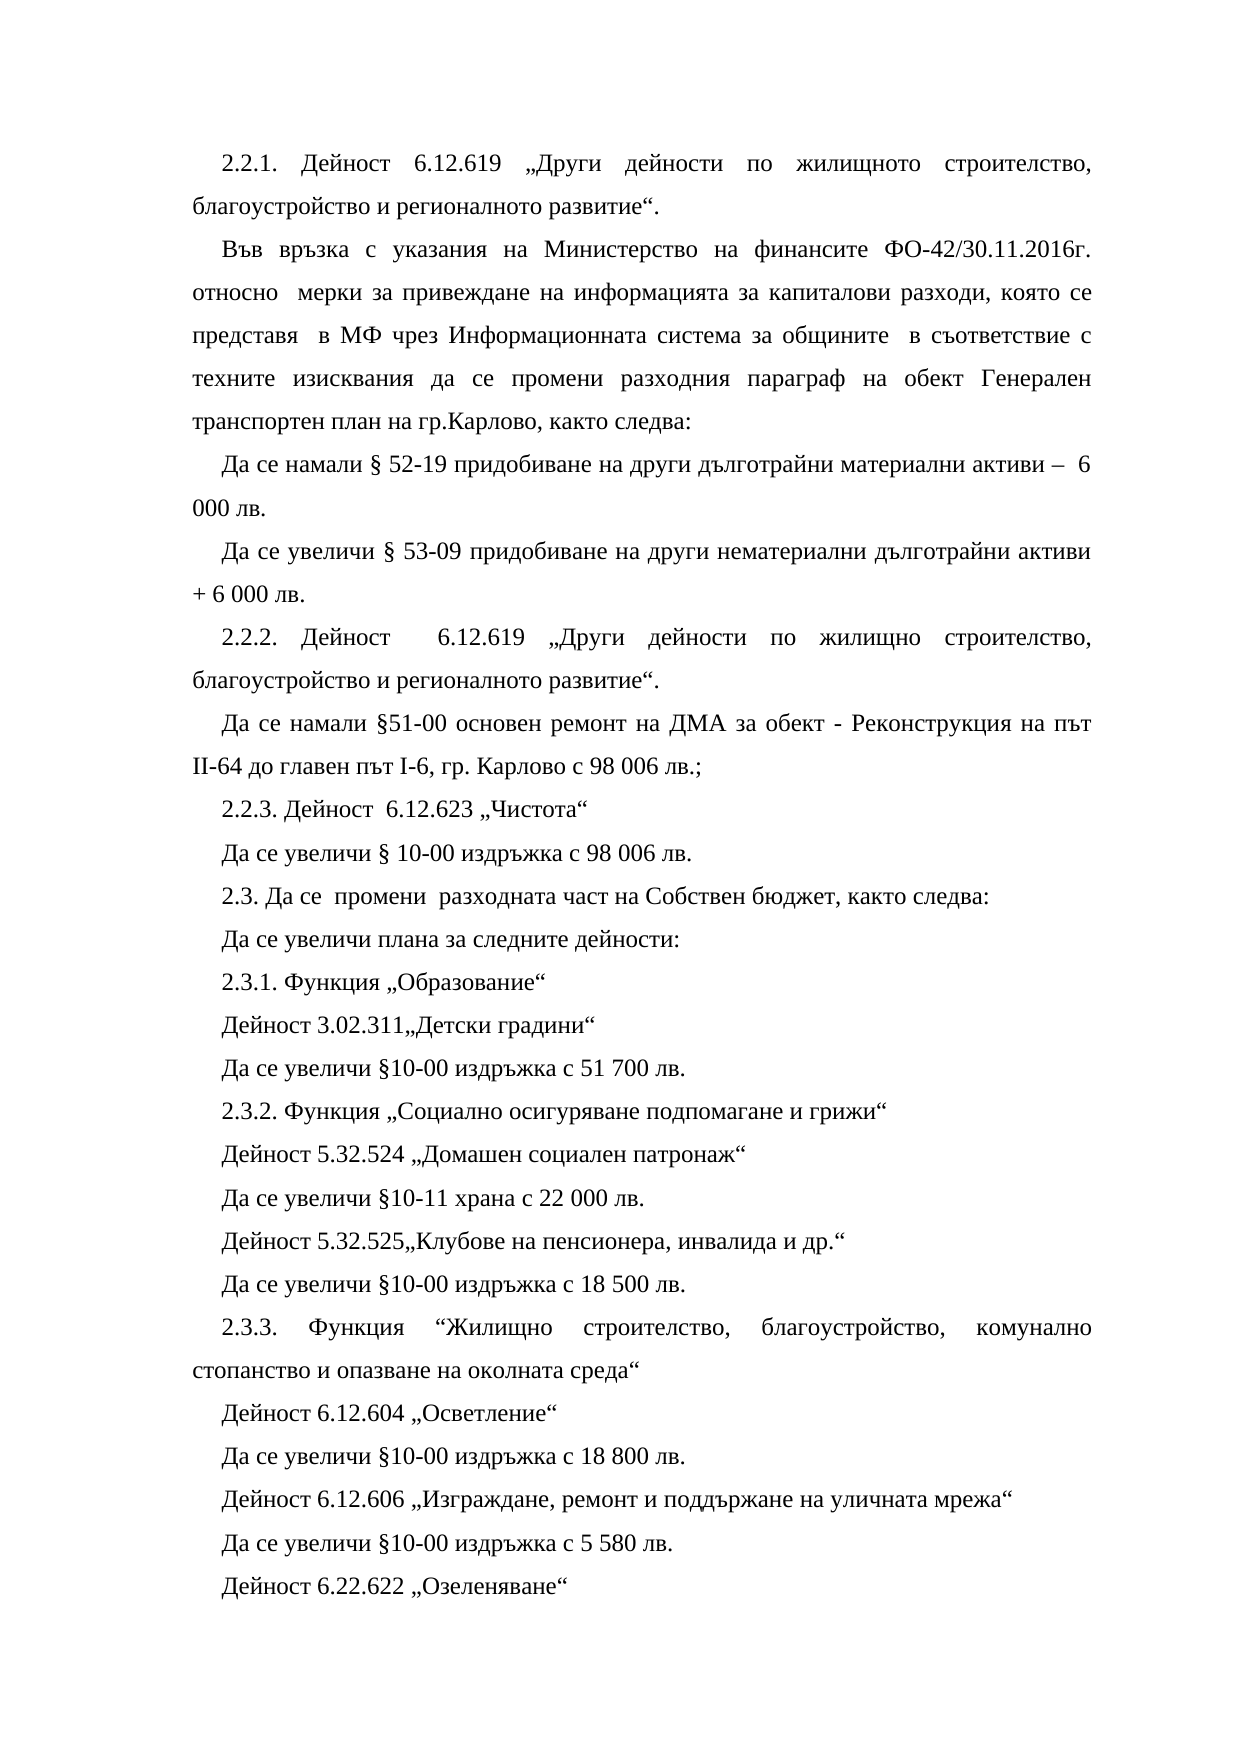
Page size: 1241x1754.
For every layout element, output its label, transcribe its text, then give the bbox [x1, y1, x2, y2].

text 2.2.3. Дейност 6.12.623 „Чистота“ [192, 794, 1093, 823]
text Да се намали § 52-19 придобиване на други дълготрайни материални активи – 6 000 лв. [192, 449, 1093, 521]
text Дейност 5.32.524 „Домашен социален патронаж“ [192, 1139, 1093, 1168]
text Дейност 3.02.311„Детски градини“ [192, 1010, 1093, 1039]
text Да се увеличи §10-00 издръжка с 18 500 лв. [192, 1269, 1093, 1298]
text Да се увеличи §10-00 издръжка с 18 800 лв. [192, 1441, 1093, 1470]
text Дейност 6.22.622 „Озеленяване“ [192, 1571, 1093, 1599]
text 2.3.1. Функция „Образование“ [192, 967, 1093, 996]
text Да се увеличи §10-11 храна с 22 000 лв. [192, 1183, 1093, 1211]
text Дейност 6.12.606 „Изграждане, ремонт и поддържане на уличната мрежа“ [192, 1484, 1093, 1513]
text Да се увеличи §10-00 издръжка с 5 580 лв. [192, 1528, 1093, 1556]
text 2.3.2. Функция „Социално осигуряване подпомагане и грижи“ [192, 1096, 1093, 1125]
text Да се намали §51-00 основен ремонт на ДМА за обект - Реконструкция на път II-64 до главен път I-6, гр. Карлово с 98 006 лв.; [192, 708, 1093, 780]
text 2.2.1. Дейност 6.12.619 „Други дейности по жилищното строителство, благоустройство и регионалното развитие“. [192, 148, 1093, 219]
text Във връзка с указания на Министерство на финансите ФО-42/30.11.2016г. относно мерки за привеждане на информацията за капиталови разходи, която се представя в МФ чрез Информационната система за общините в съответствие с техните изисквания да се промени разходния параграф на обект Генерален транспортен план на гр.Карлово, както следва: [192, 234, 1093, 435]
text Дейност 6.12.604 „Осветление“ [192, 1398, 1093, 1427]
text 2.3. Да се промени разходната част на Собствен бюджет, както следва: [192, 881, 1093, 909]
text Да се увеличи плана за следните дейности: [192, 924, 1093, 953]
text Да се увеличи § 53-09 придобиване на други нематериални дълготрайни активи + 6 000 лв. [192, 536, 1093, 608]
text 2.2.2. Дейност 6.12.619 „Други дейности по жилищно строителство, благоустройство и регионалното развитие“. [192, 622, 1093, 694]
text Да се увеличи §10-00 издръжка с 51 700 лв. [192, 1053, 1093, 1082]
text 2.3.3. Функция “Жилищно строителство, благоустройство, комунално стопанство и опазване на околната среда“ [192, 1312, 1093, 1384]
text Дейност 5.32.525„Клубове на пенсионера, инвалида и др.“ [192, 1226, 1093, 1254]
text Да се увеличи § 10-00 издръжка с 98 006 лв. [192, 838, 1093, 866]
